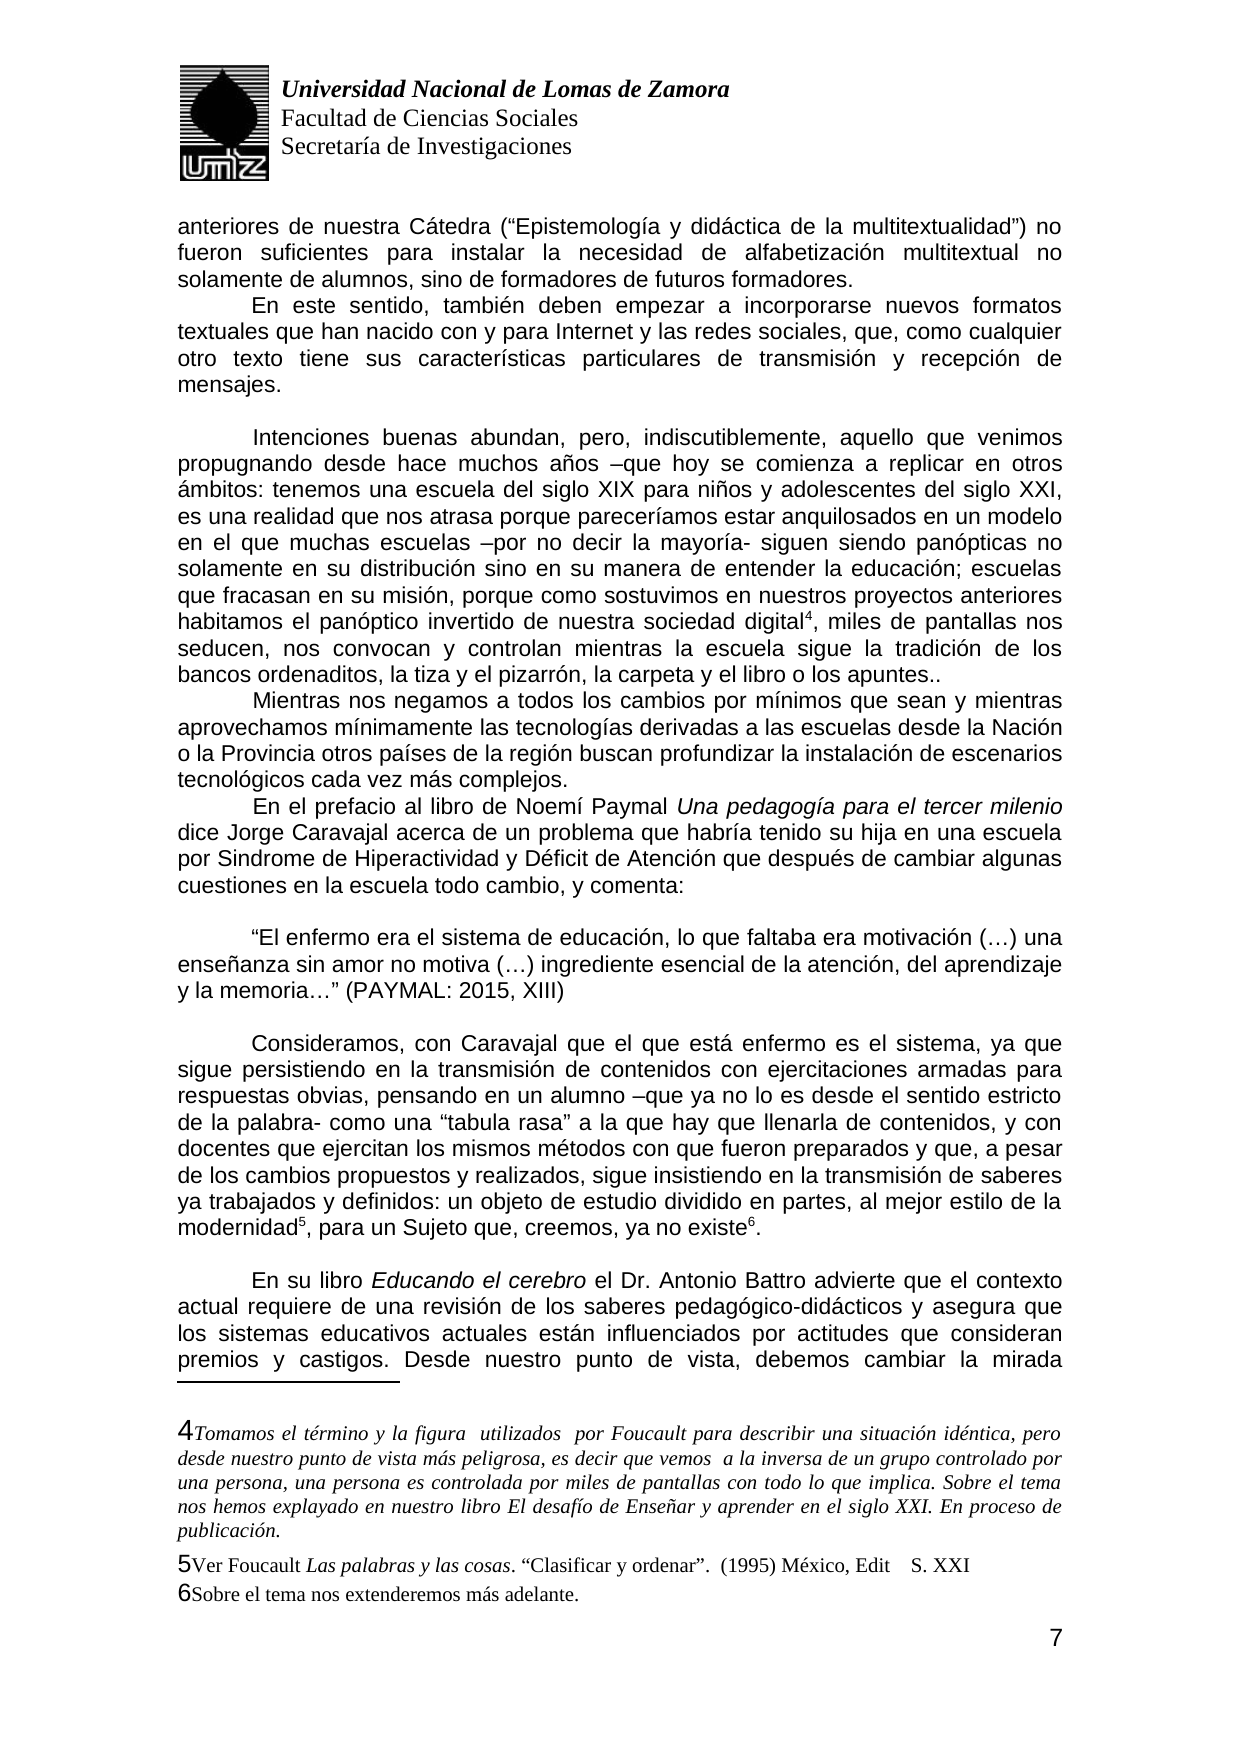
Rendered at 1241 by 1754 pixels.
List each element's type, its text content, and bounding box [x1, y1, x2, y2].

text Mientras nos negamos a todos los cambios por mínimos que sean y mientras aprovechamos mínimamente las tecnologías derivadas a las escuelas desde la Nación o la Provincia otros países de la región buscan profundizar la instalación de escenarios tecnológicos cada vez más complejos. [177, 687, 1063, 793]
text Consideramos, con Caravajal que el que está enfermo es el sistema, ya que sigue persistiendo en la transmisión de contenidos con ejercitaciones armadas para respuestas obvias, pensando en un alumno –que ya no lo es desde el sentido estricto de la palabra- como una “tabula rasa” a la que hay que llenarla de contenidos, y con docentes que ejercitan los mismos métodos con que fueron preparados y que, a pesar de los cambios propuestos y realizados, sigue insistiendo en la transmisión de saberes ya trabajados y definidos: un objeto de estudio dividido en partes, al mejor estilo de la modernidad, para un Sujeto que, creemos, ya no existe. [177, 1030, 1063, 1241]
text “El enfermo era el sistema de educación, lo que faltaba era motivación (…) una enseñanza sin amor no motiva (…) ingrediente esencial de la atención, del aprendizaje y la memoria…” (PAYMAL: 2015, XIII) [177, 924, 1063, 1003]
text En este sentido, también deben empezar a incorporarse nuevos formatos textuales que han nacido con y para Internet y las redes sociales, que, como cualquier otro texto tiene sus características particulares de transmisión y recepción de mensajes. [177, 292, 1063, 397]
text Intenciones buenas abundan, pero, indiscutiblemente, aquello que venimos propugnando desde hace muchos años –que hoy se comienza a replicar en otros ámbitos: tenemos una escuela del siglo XIX para niños y adolescentes del siglo XXI, es una realidad que nos atrasa porque pareceríamos estar anquilosados en un modelo en el que muchas escuelas –por no decir la mayoría- siguen siendo panópticas no solamente en su distribución sino en su manera de entender la educación; escuelas que fracasan en su misión, porque como sostuvimos en nuestros proyectos anteriores habitamos el panóptico invertido de nuestra sociedad digital, miles de pantallas nos seducen, nos convocan y controlan mientras la escuela sigue la tradición de los bancos ordenaditos, la tiza y el pizarrón, la carpeta y el libro o los apuntes.. [177, 424, 1063, 687]
picture [180, 65, 269, 181]
text En el prefacio al libro de Noemí Paymal Una pedagogía para el tercer milenio dice Jorge Caravajal acerca de un problema que habría tenido su hija en una escuela por Sindrome de Hiperactividad y Déficit de Atención que después de cambiar algunas cuestiones en la escuela todo cambio, y comenta: [177, 793, 1063, 898]
